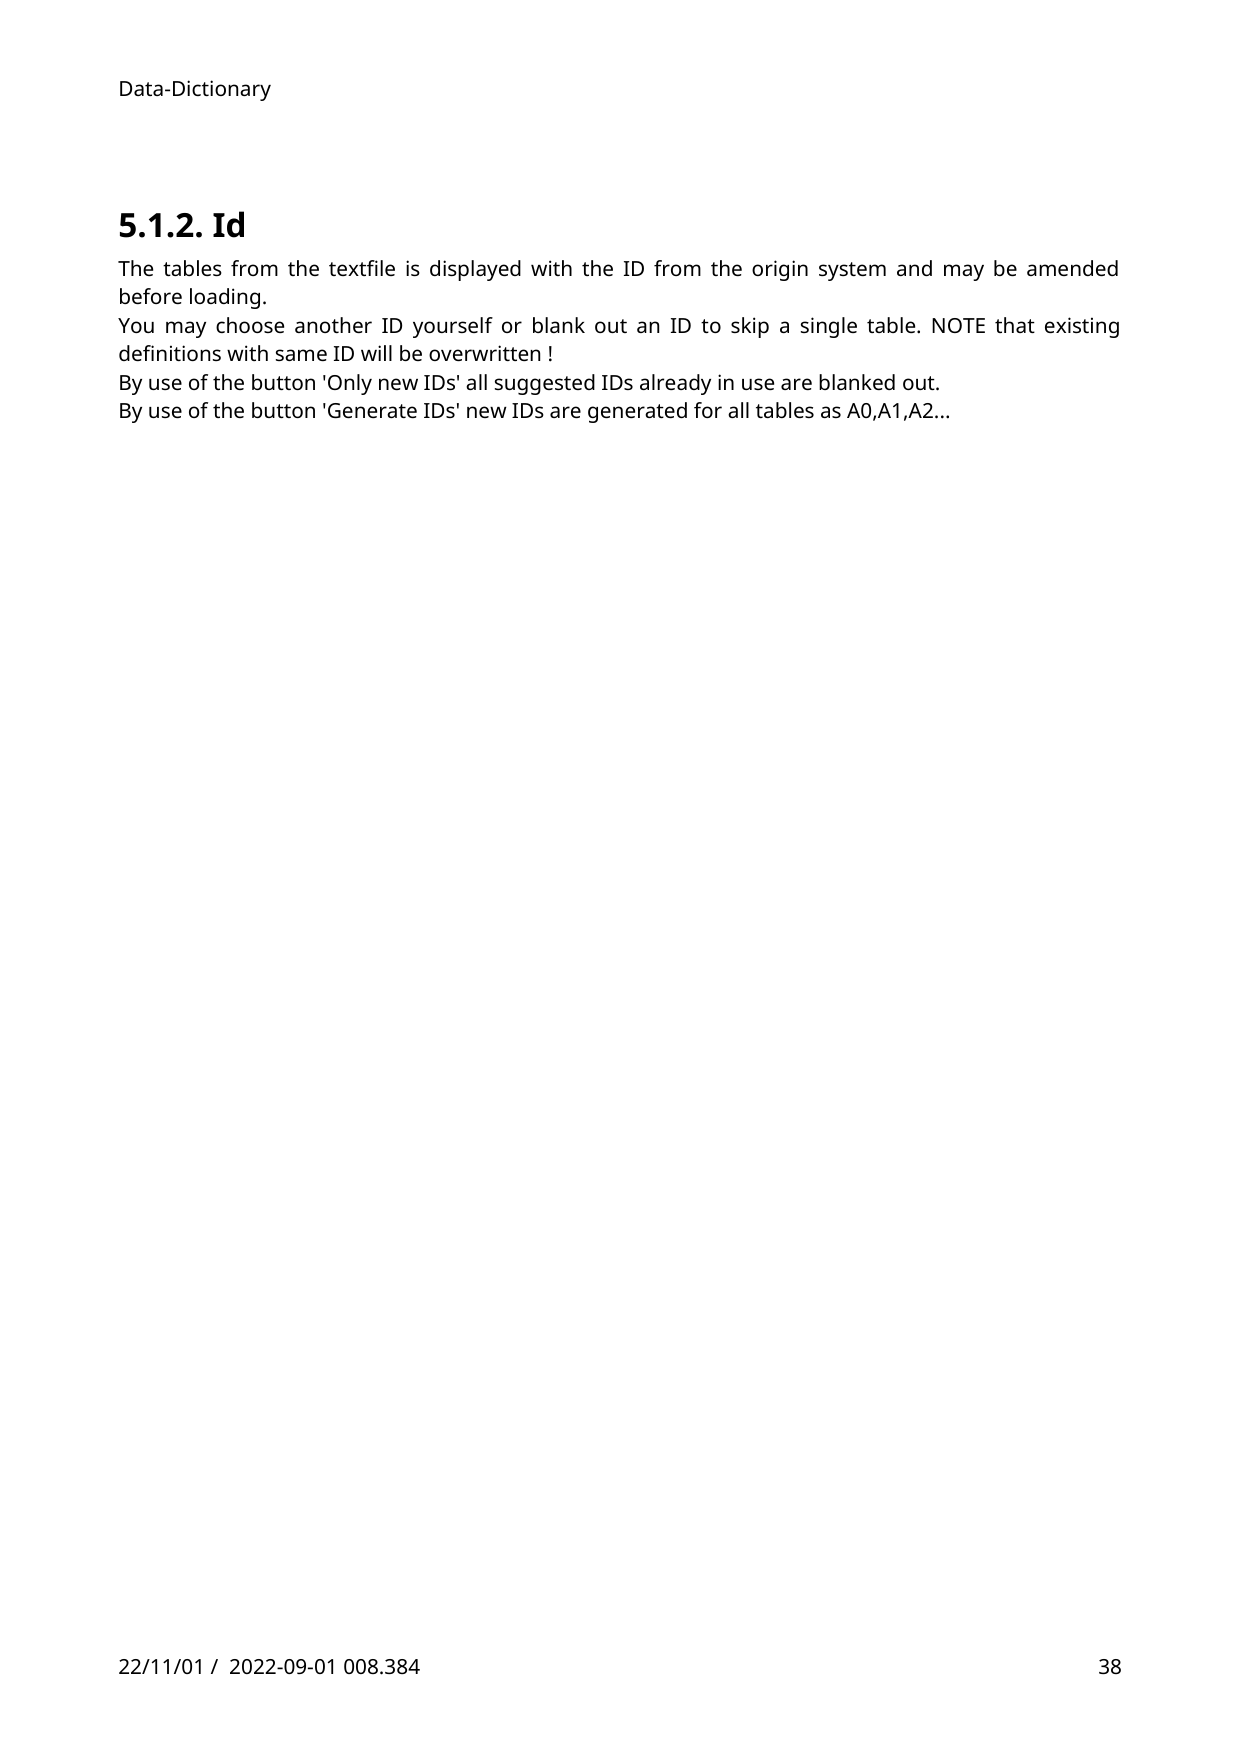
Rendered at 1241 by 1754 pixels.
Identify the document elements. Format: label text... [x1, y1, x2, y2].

text By use of the button 'Generate IDs' new IDs are generated for all tables as A0,A1,A2... [118, 396, 1122, 424]
subtitle 5.1.2. Id [118, 202, 1122, 248]
text You may choose another ID yourself or blank out an ID to skip a single table. NOTE that existing definitions with same ID will be overwritten ! [118, 311, 1122, 368]
text By use of the button 'Only new IDs' all suggested IDs already in use are blanked out. [118, 368, 1122, 396]
text The tables from the textfile is displayed with the ID from the origin system and may be amended before loading. [118, 254, 1122, 311]
